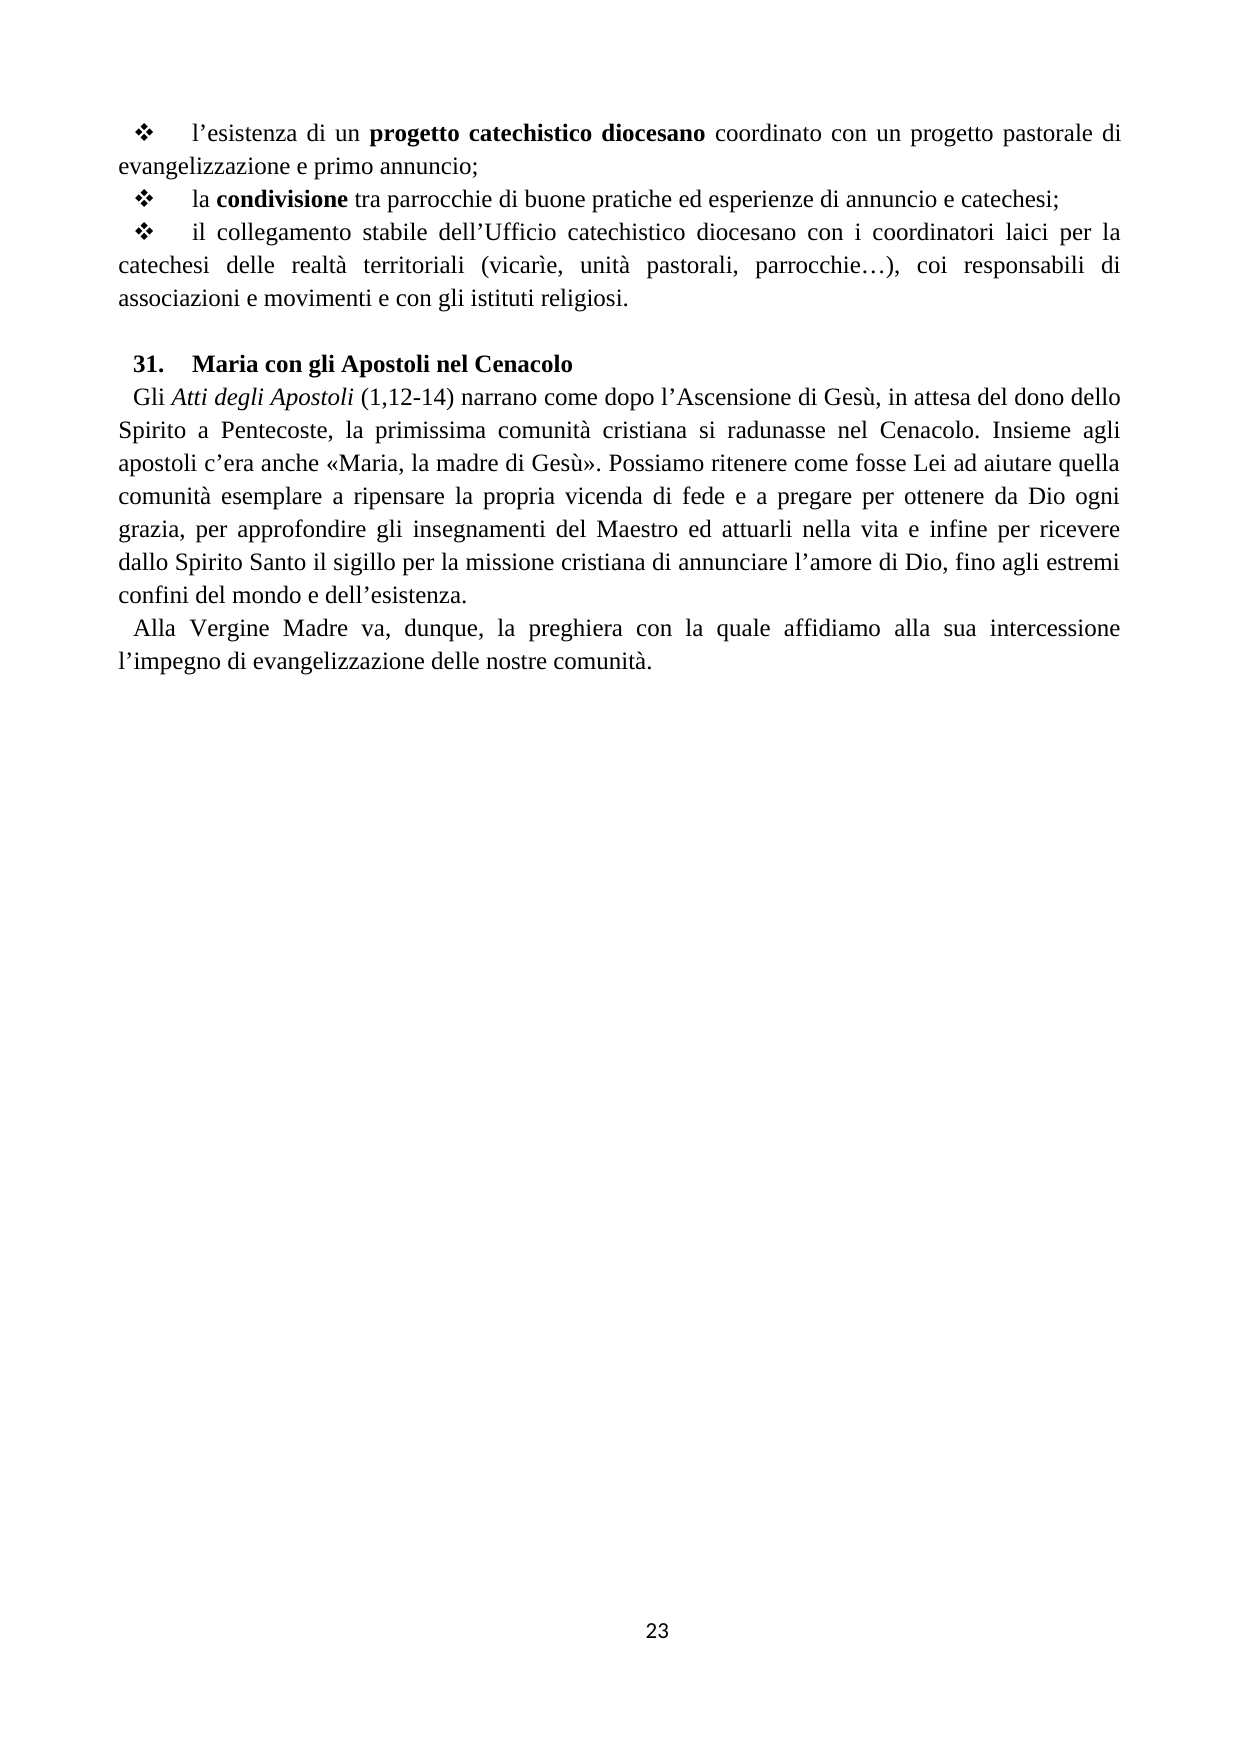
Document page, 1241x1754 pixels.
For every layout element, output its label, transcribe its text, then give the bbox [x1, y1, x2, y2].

list l’esistenza di un progetto catechistico diocesano coordinato con un progetto pastorale di evangelizzazione e primo annuncio; [118, 118, 1122, 180]
text Gli Atti degli Apostoli (1,12-14) narrano come dopo l’Ascensione di Gesù, in attesa del dono dello Spirito a Pentecoste, la primissima comunità cristiana si radunasse nel Cenacolo. Insieme agli apostoli c’era anche «Maria, la madre di Gesù». Possiamo ritenere come fosse Lei ad aiutare quella comunità esemplare a ripensare la propria vicenda di fede e a pregare per ottenere da Dio ogni grazia, per approfondire gli insegnamenti del Maestro ed attuarli nella vita e infine per ricevere dallo Spirito Santo il sigillo per la missione cristiana di annunciare l’amore di Dio, fino agli estremi confini del mondo e dell’esistenza. [118, 382, 1122, 609]
list Maria con gli Apostoli nel Cenacolo [118, 349, 1122, 378]
list il collegamento stabile dell’Ufficio catechistico diocesano con i coordinatori laici per la catechesi delle realtà territoriali (vicarìe, unità pastorali, parrocchie…), coi responsabili di associazioni e movimenti e con gli istituti religiosi. [118, 217, 1122, 312]
text Alla Vergine Madre va, dunque, la preghiera con la quale affidiamo alla sua intercessione l’impegno di evangelizzazione delle nostre comunità. [118, 613, 1122, 675]
list la condivisione tra parrocchie di buone pratiche ed esperienze di annuncio e catechesi; [118, 184, 1122, 213]
